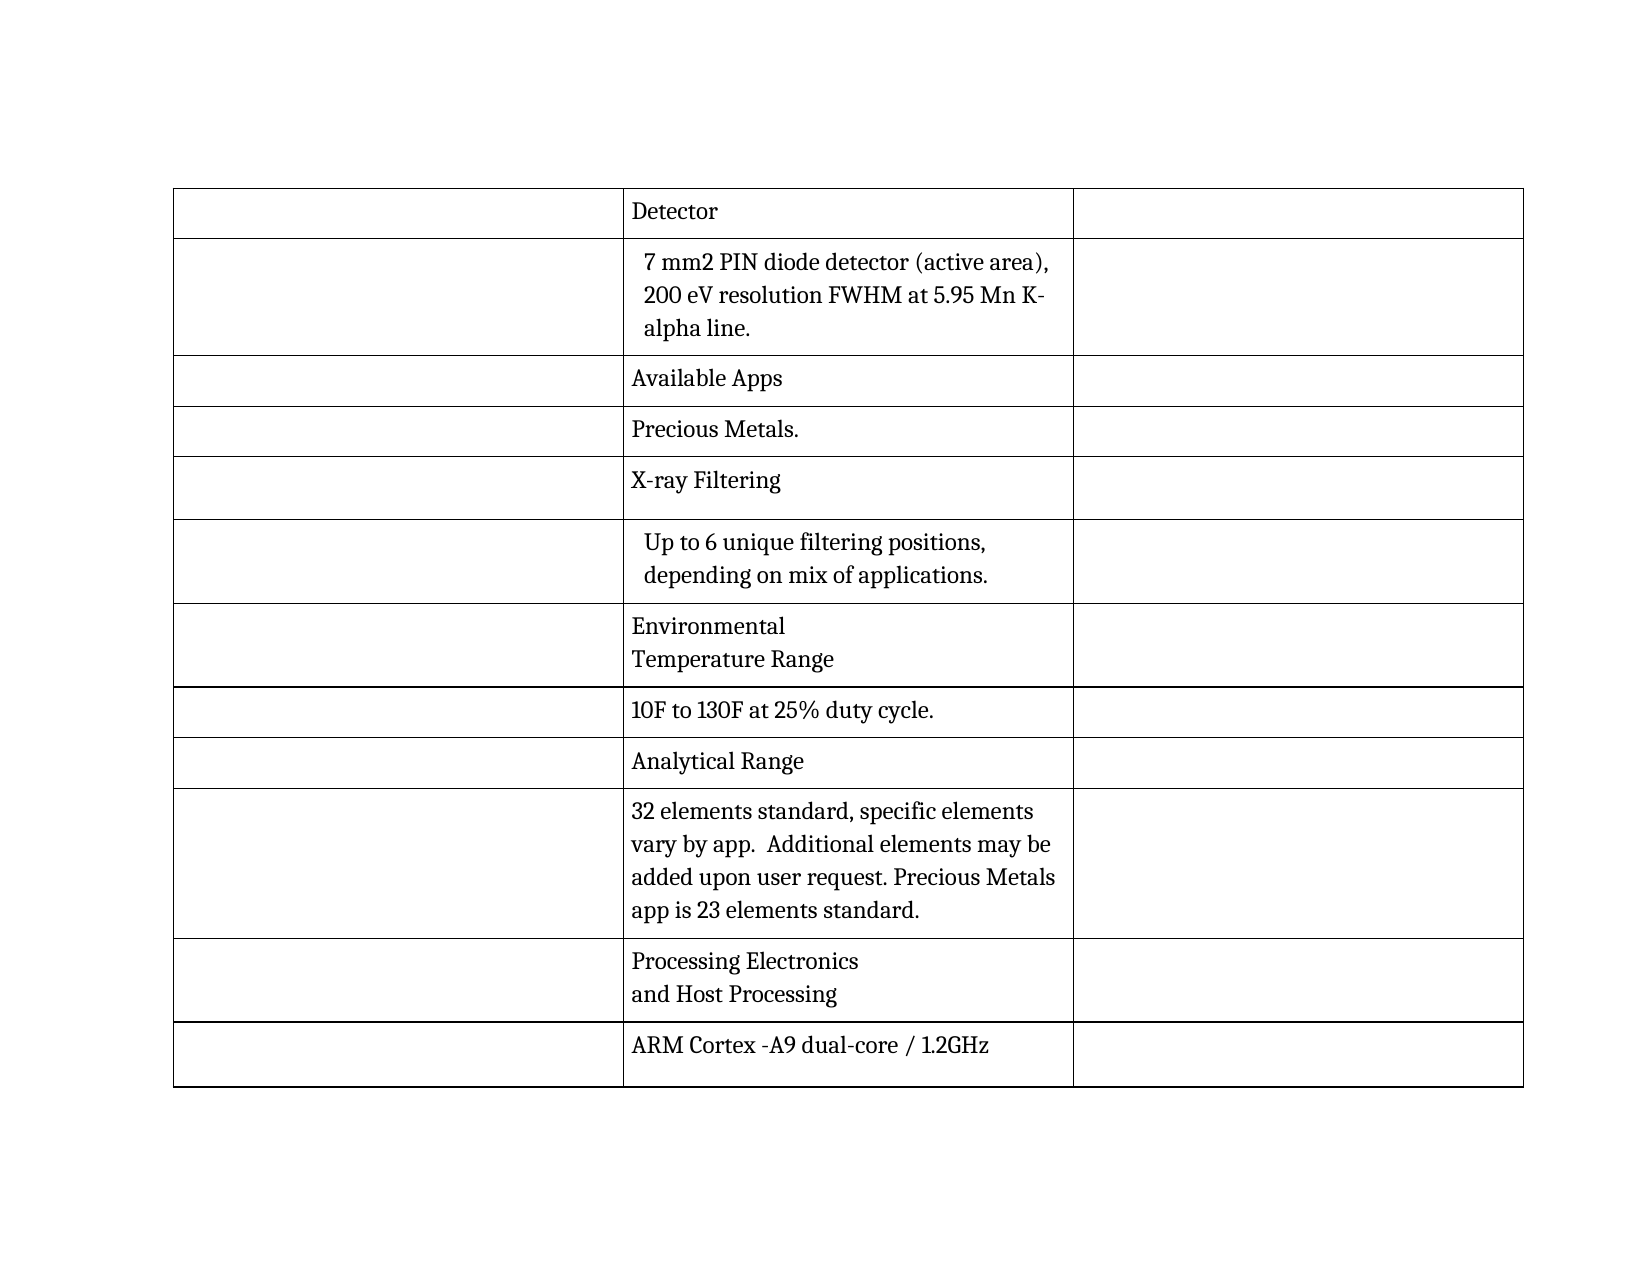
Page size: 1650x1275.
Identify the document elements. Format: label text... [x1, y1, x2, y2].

table_cell [174, 789, 623, 938]
table_cell 32 elements standard, specific elements vary by app. Additional elements may be added upon user request. Precious Metals app is 23 elements standard. [624, 789, 1073, 938]
table_cell [174, 688, 623, 737]
table_cell [1074, 239, 1523, 355]
table_cell [1074, 407, 1523, 456]
table_cell [1074, 789, 1523, 938]
table_cell [174, 356, 623, 406]
table_cell Environmental Temperature Range [624, 604, 1073, 686]
table_cell X-ray Filtering [624, 457, 1073, 519]
table_cell [174, 407, 623, 456]
table_cell [1074, 356, 1523, 406]
table_cell Detector [624, 189, 1073, 238]
table_cell [174, 239, 623, 355]
table_cell [1074, 604, 1523, 686]
table_cell [174, 520, 623, 603]
table_cell 7 mm2 PIN diode detector (active area), 200 eV resolution FWHM at 5.95 Mn K-alpha line. [624, 239, 1073, 355]
table_cell [1074, 457, 1523, 519]
table_cell Available Apps [624, 356, 1073, 406]
table_cell [1074, 189, 1523, 238]
table_cell Up to 6 unique filtering positions, depending on mix of applications. [624, 520, 1073, 603]
table_cell [174, 1023, 623, 1086]
table_cell [1074, 738, 1523, 788]
table_cell [1074, 939, 1523, 1021]
table_cell [1074, 688, 1523, 737]
table_cell [1074, 1023, 1523, 1086]
table_cell [174, 604, 623, 686]
table_cell [174, 189, 623, 238]
table_cell [174, 457, 623, 519]
table_cell [174, 738, 623, 788]
table_cell [174, 939, 623, 1021]
table_cell Analytical Range [624, 738, 1073, 788]
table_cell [624, 1023, 1073, 1086]
table_cell [1074, 520, 1523, 603]
table_cell Processing Electronics and Host Processing [624, 939, 1073, 1021]
table_cell 10F to 130F at 25% duty cycle. [624, 688, 1073, 737]
table_cell Precious Metals. [624, 407, 1073, 456]
